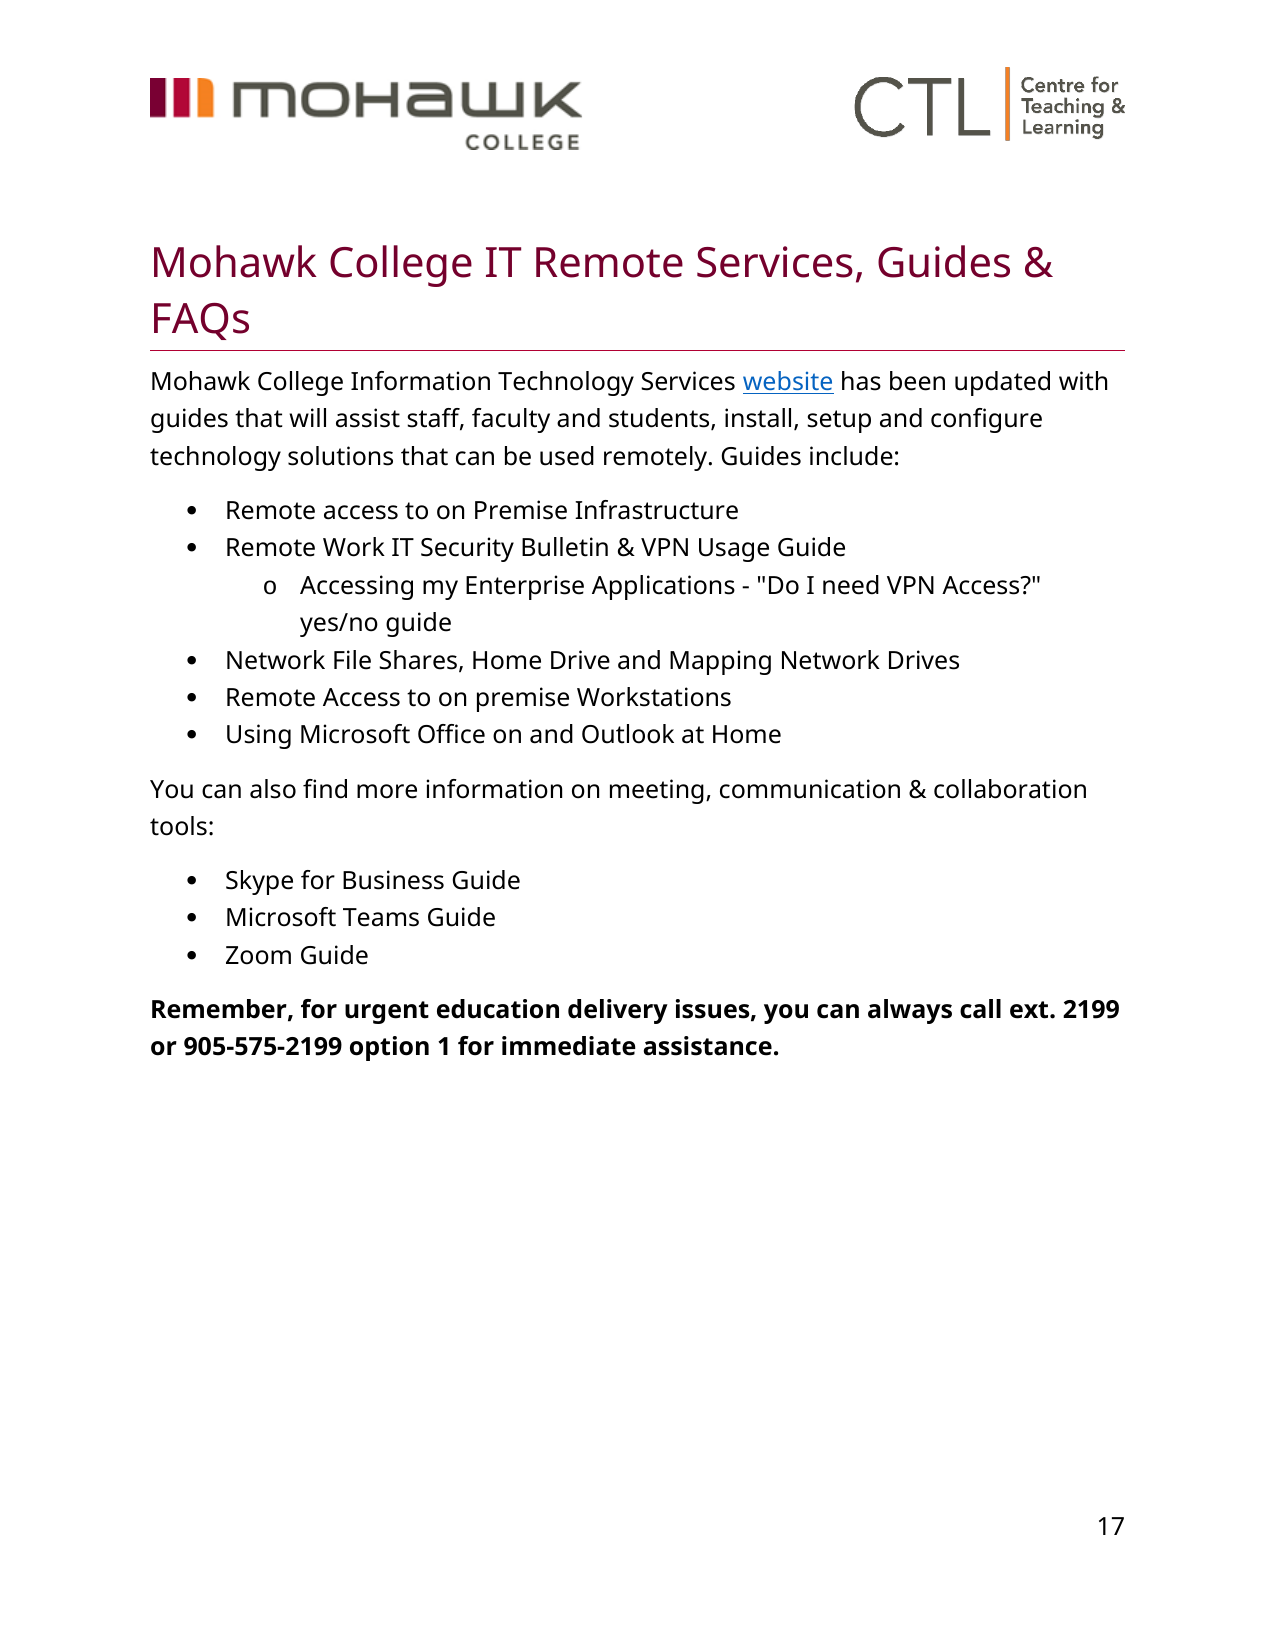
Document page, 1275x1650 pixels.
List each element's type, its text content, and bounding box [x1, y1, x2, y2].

text Mohawk College Information Technology Services website has been updated with guides that will assist staff, faculty and students, install, setup and configure technology solutions that can be used remotely. Guides include: [150, 364, 1125, 473]
list Microsoft Teams Guide [187, 900, 1125, 934]
list Network File Shares, Home Drive and Mapping Network Drives [187, 642, 1125, 676]
list Zoom Guide [187, 937, 1125, 972]
text You can also find more information on meeting, communication & collaboration tools: [150, 771, 1125, 843]
picture [150, 78, 583, 150]
picture [854, 67, 1125, 141]
list Using Microsoft Office on and Outlook at Home [187, 717, 1125, 751]
list Remote Access to on premise Workstations [187, 680, 1125, 714]
list Remote access to on Premise Infrastructure [187, 493, 1125, 527]
list Accessing my Enterprise Applications - "Do I need VPN Access?" yes/no guide [262, 567, 1125, 639]
list Remote Work IT Security Bulletin & VPN Usage Guide [187, 530, 1125, 564]
subtitle Mohawk College IT Remote Services, Guides & FAQs [150, 232, 1125, 350]
text Remember, for urgent education delivery issues, you can always call ext. 2199 or 905-575-2199 option 1 for immediate assistance. [150, 992, 1125, 1063]
list Skype for Business Guide [187, 863, 1125, 897]
